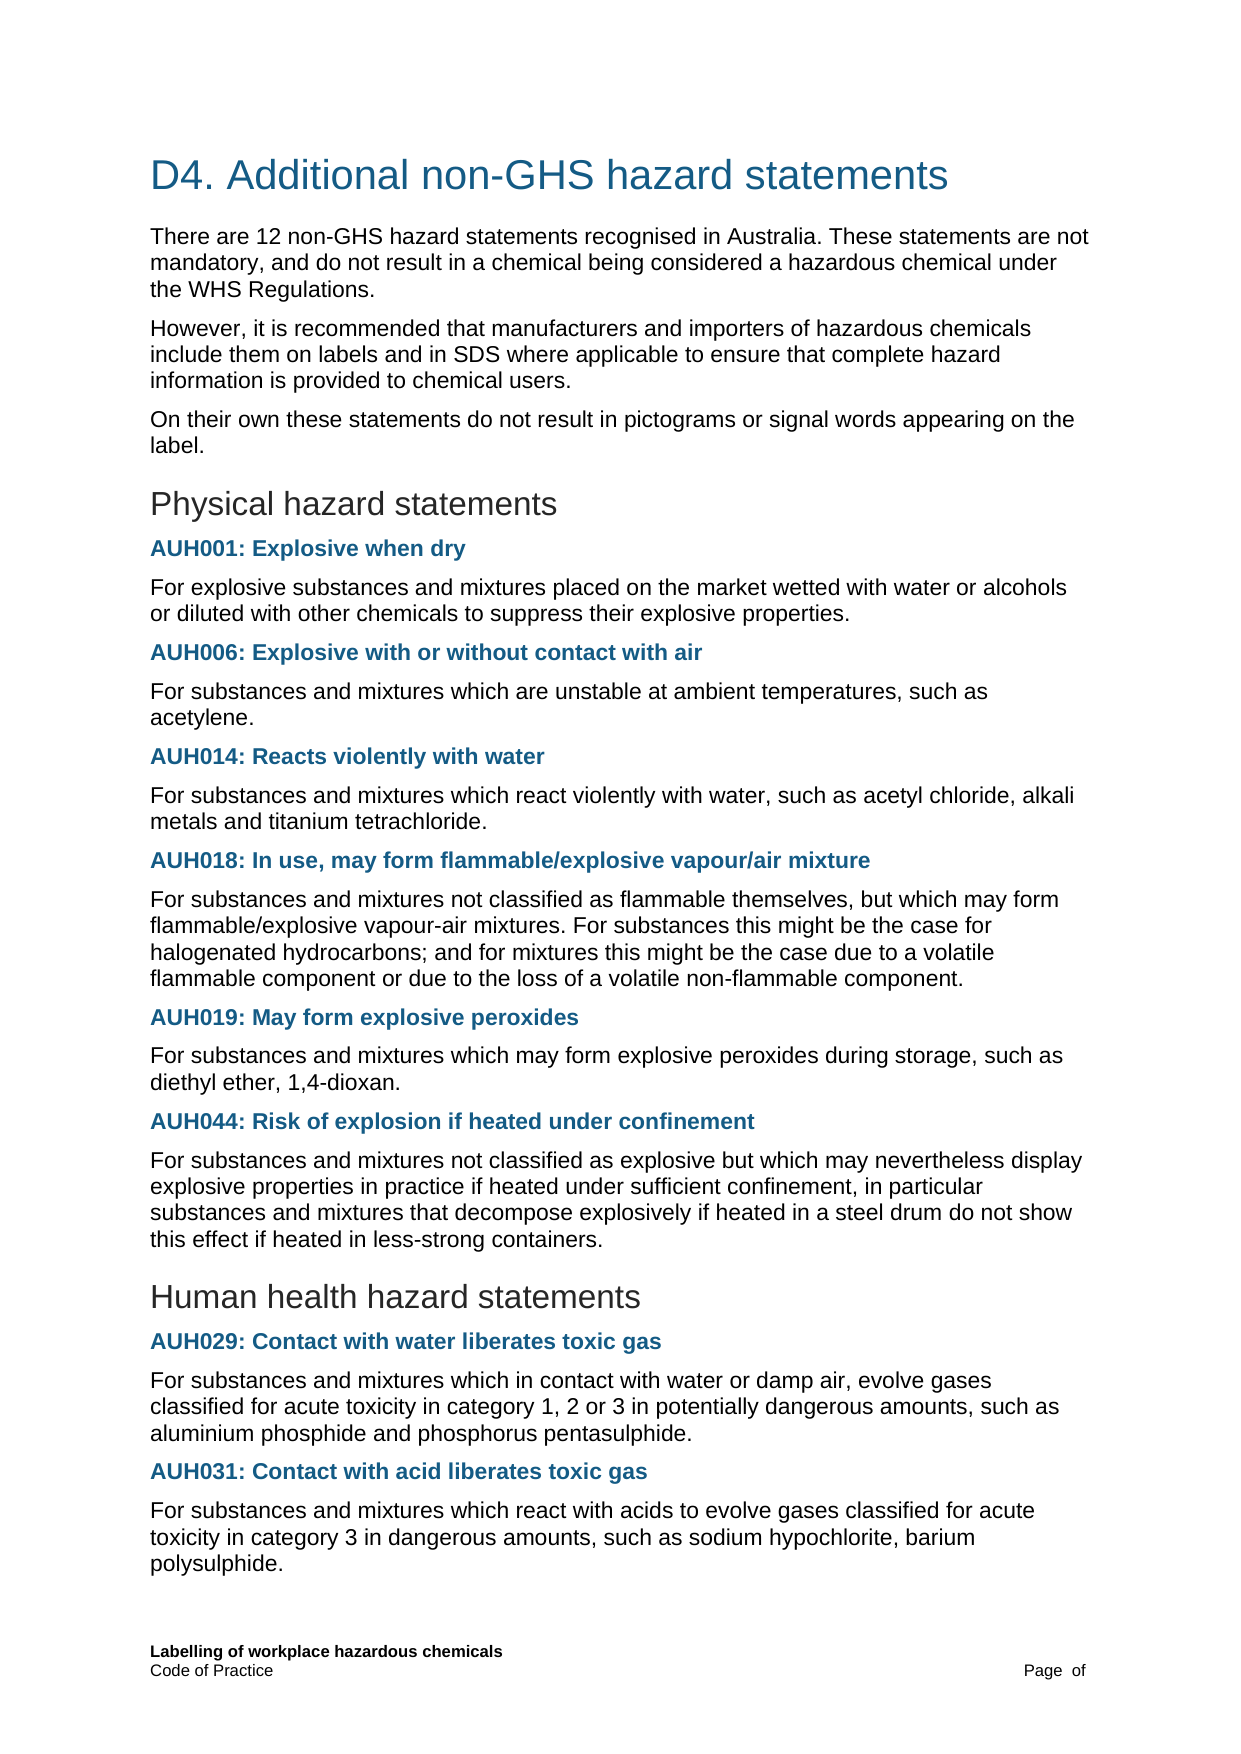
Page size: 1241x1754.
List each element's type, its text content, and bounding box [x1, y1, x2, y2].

text For substances and mixtures which may form explosive peroxides during storage, such as diethyl ether, 1,4-dioxan. [150, 1042, 1090, 1095]
text For substances and mixtures which react violently with water, such as acetyl chloride, alkali metals and titanium tetrachloride. [150, 782, 1090, 834]
text However, it is recommended that manufacturers and importers of hazardous chemicals include them on labels and in SDS where applicable to ensure that complete hazard information is provided to chemical users. [150, 314, 1090, 393]
text There are 12 non-GHS hazard statements recognised in Australia. These statements are not mandatory, and do not result in a chemical being considered a hazardous chemical under the WHS Regulations. [150, 223, 1090, 302]
text AUH029: Contact with water liberates toxic gas [150, 1328, 1090, 1354]
text AUH006: Explosive with or without contact with air [150, 639, 1090, 665]
text For substances and mixtures not classified as explosive but which may nevertheless display explosive properties in practice if heated under sufficient confinement, in particular substances and mixtures that decompose explosively if heated in a steel drum do not show this effect if heated in less-strong containers. [150, 1147, 1090, 1252]
subtitle D4. Additional non-GHS hazard statements [150, 150, 1090, 198]
text On their own these statements do not result in pictograms or signal words appearing on the label. [150, 406, 1090, 459]
text AUH018: In use, may form flammable/explosive vapour/air mixture [150, 847, 1090, 873]
text For substances and mixtures which in contact with water or damp air, evolve gases classified for acute toxicity in category 1, 2 or 3 in potentially dangerous amounts, such as aluminium phosphide and phosphorus pentasulphide. [150, 1367, 1090, 1446]
text AUH044: Risk of explosion if heated under confinement [150, 1108, 1090, 1134]
text For explosive substances and mixtures placed on the market wetted with water or alcohols or diluted with other chemicals to suppress their explosive properties. [150, 573, 1090, 626]
text AUH014: Reacts violently with water [150, 743, 1090, 769]
text AUH001: Explosive when dry [150, 535, 1090, 561]
subtitle Physical hazard statements [150, 484, 1090, 522]
text AUH031: Contact with acid liberates toxic gas [150, 1458, 1090, 1485]
text AUH019: May form explosive peroxides [150, 1004, 1090, 1030]
text For substances and mixtures which react with acids to evolve gases classified for acute toxicity in category 3 in dangerous amounts, such as sodium hypochlorite, barium polysulphide. [150, 1497, 1090, 1576]
text For substances and mixtures which are unstable at ambient temperatures, such as acetylene. [150, 678, 1090, 730]
subtitle Human health hazard statements [150, 1277, 1090, 1315]
text For substances and mixtures not classified as flammable themselves, but which may form flammable/explosive vapour-air mixtures. For substances this might be the case for halogenated hydrocarbons; and for mixtures this might be the case due to a volatile flammable component or due to the loss of a volatile non-flammable component. [150, 886, 1090, 991]
